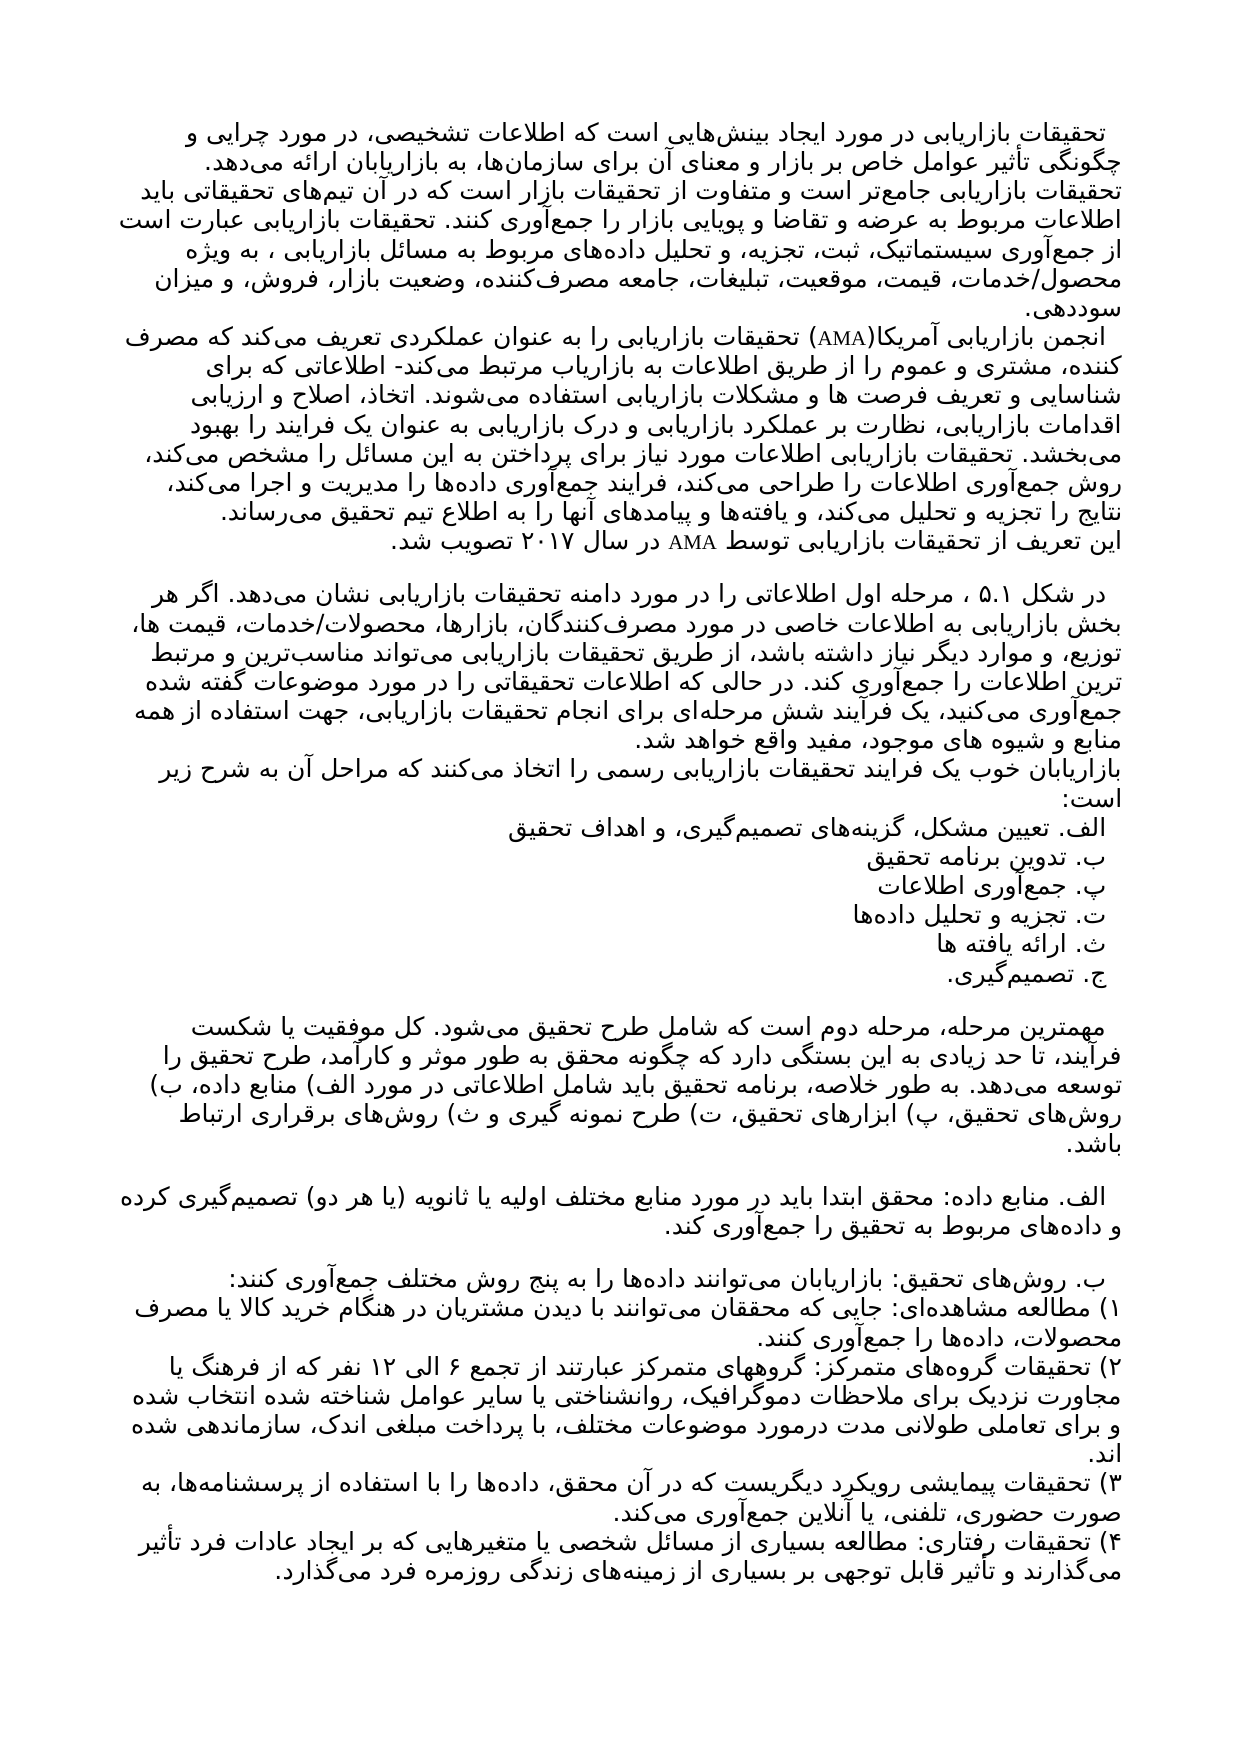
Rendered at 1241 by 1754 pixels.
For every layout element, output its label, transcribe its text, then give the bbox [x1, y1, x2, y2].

text این تعریف از تحقیقات بازاریابی توسط AMA در سال ۲۰۱۷ تصویب شد. [118, 526, 1122, 556]
text تحقیقات بازاریابی در مورد ایجاد بینش‌هایی است که اطلاعات تشخیصی، در مورد چرایی و چگونگی تأثیر عوامل خاص بر بازار و معنای آن برای سازمان‌ها، به بازاریابان ارائه می‌دهد. تحقیقات بازاریابی جامع‌تر است و متفاوت از تحقیقات بازار است که در آن تیم‌های تحقیقاتی باید اطلاعات مربوط به عرضه و تقاضا و پویایی بازار را جمع‌آوری کنند. تحقیقات بازاریابی عبارت است از جمع‌آوری سیستماتیک، ثبت، تجزیه، و تحلیل داده‌های مربوط به مسائل بازاریابی ، به ویژه محصول/خدمات، قیمت، موقعیت، تبلیغات، جامعه مصرف‌کننده، وضعیت بازار، فروش، و میزان سوددهی. [118, 118, 1122, 322]
text ۱) مطالعه مشاهده‌ای: جایی که محققان می‌توانند با دیدن مشتریان در هنگام خرید کالا یا مصرف محصولات، داده‌ها را جمع‌آوری کنند. [118, 1293, 1122, 1352]
text ۲) تحقیقات گروه‌های متمرکز: گروههای متمرکز عبارتند از تجمع ۶ الی ۱۲ نفر که از فرهنگ یا مجاورت نزدیک برای ملاحظات دموگرافیک، روانشناختی یا سایر عوامل شناخته شده انتخاب شده و برای تعاملی طولانی مدت درمورد موضوعات مختلف، با پرداخت مبلغی اندک، سازماندهی شده اند. [118, 1352, 1122, 1468]
text بازاریابان خوب یک فرایند تحقیقات بازاریابی رسمی را اتخاذ می‌کنند که مراحل آن به شرح زیر است: [118, 755, 1122, 813]
text مهمترین مرحله، مرحله دوم است که شامل طرح تحقیق می‌شود. کل موفقیت یا شکست فرآیند، تا حد زیادی به این بستگی دارد که چگونه محقق به طور موثر و کارآمد، طرح تحقیق را توسعه می‌دهد. به طور خلاصه، برنامه تحقیق باید شامل اطلاعاتی در مورد الف) منابع داده، ب) روش‌های تحقیق، پ) ابزارهای تحقیق، ت) طرح نمونه گیری و ث) روش‌های برقراری ارتباط باشد. [118, 1012, 1122, 1158]
text پ. جمع‌آوری اطلاعات [118, 871, 1122, 901]
text ب. تدوین برنامه تحقیق [118, 842, 1122, 871]
text ج. تصمیم‌گیری. [118, 959, 1122, 988]
text الف. تعیین مشکل، گزینه‌های تصمیم‌گیری، و اهداف تحقیق [118, 813, 1122, 842]
text الف. منابع داده: محقق ابتدا باید در مورد منابع مختلف اولیه یا ثانویه (یا هر دو) تصمیم‌گیری کرده و داده‌های مربوط به تحقیق را جمع‌آوری کند. [118, 1182, 1122, 1240]
text انجمن بازاریابی آمریکا(AMA) تحقیقات بازاریابی را به عنوان عملکردی تعریف می‌کند که مصرف کننده، مشتری و عموم را از طریق اطلاعات به بازاریاب مرتبط می‌کند- اطلاعاتی که برای شناسایی و تعریف فرصت ها و مشکلات بازاریابی استفاده می‌شوند. اتخاذ، اصلاح و ارزیابی اقدامات بازاریابی، نظارت بر عملکرد بازاریابی و درک بازاریابی به عنوان یک فرایند را بهبود می‌بخشد. تحقیقات بازاریابی اطلاعات مورد نیاز برای پرداختن به این مسائل را مشخص می‌کند، روش جمع‌آوری اطلاعات را طراحی می‌کند، فرایند جمع‌آوری داده‌ها را مدیریت و اجرا می‌کند، نتایج را تجزیه و تحلیل می‌کند، و یافته‌ها و پیامدهای آنها را به اطلاع تیم تحقیق می‌رساند. [118, 322, 1122, 526]
text در شکل ۵.۱ ، مرحله اول اطلاعاتی را در مورد دامنه تحقیقات بازاریابی نشان می‌دهد. اگر هر بخش بازاریابی به اطلاعات خاصی در مورد مصرف‌کنندگان، بازارها، محصولات/خدمات، قیمت ها، توزیع، و موارد دیگر نیاز داشته باشد، از طریق تحقیقات بازاریابی می‌تواند مناسب‌ترین و مرتبط ترین اطلاعات را جمع‌آوری کند. در حالی که اطلاعات تحقیقاتی را در مورد موضوعات گفته شده جمع‌آوری می‌کنید، یک فرآیند شش مرحله‌ای برای انجام تحقیقات بازاریابی، جهت استفاده از همه منابع و شیوه های موجود، مفید واقع خواهد شد. [118, 580, 1122, 755]
text ۴) تحقیقات رفتاری: مطالعه بسیاری از مسائل شخصی یا متغیرهایی که بر ایجاد عادات فرد تأثیر می‌گذارند و تأثیر قابل توجهی بر بسیاری از زمینه‌های زندگی روزمره فرد می‌گذارد. [118, 1527, 1122, 1585]
text ت. تجزیه و تحلیل داده‌ها [118, 901, 1122, 930]
text ۳) تحقیقات پیمایشی رویکرد دیگریست که در آن محقق، داده‌ها را با استفاده از پرسشنامه‌ها، به صورت حضوری، تلفنی، یا آنلاین جمع‌آوری می‌کند. [118, 1468, 1122, 1527]
text ب. روش‌های تحقیق: بازاریابان ‌‌می‌توانند داده‌ها را به پنج روش مختلف جمع‌آوری کنند: [118, 1264, 1122, 1293]
text ث. ارائه یافته ها [118, 930, 1122, 959]
